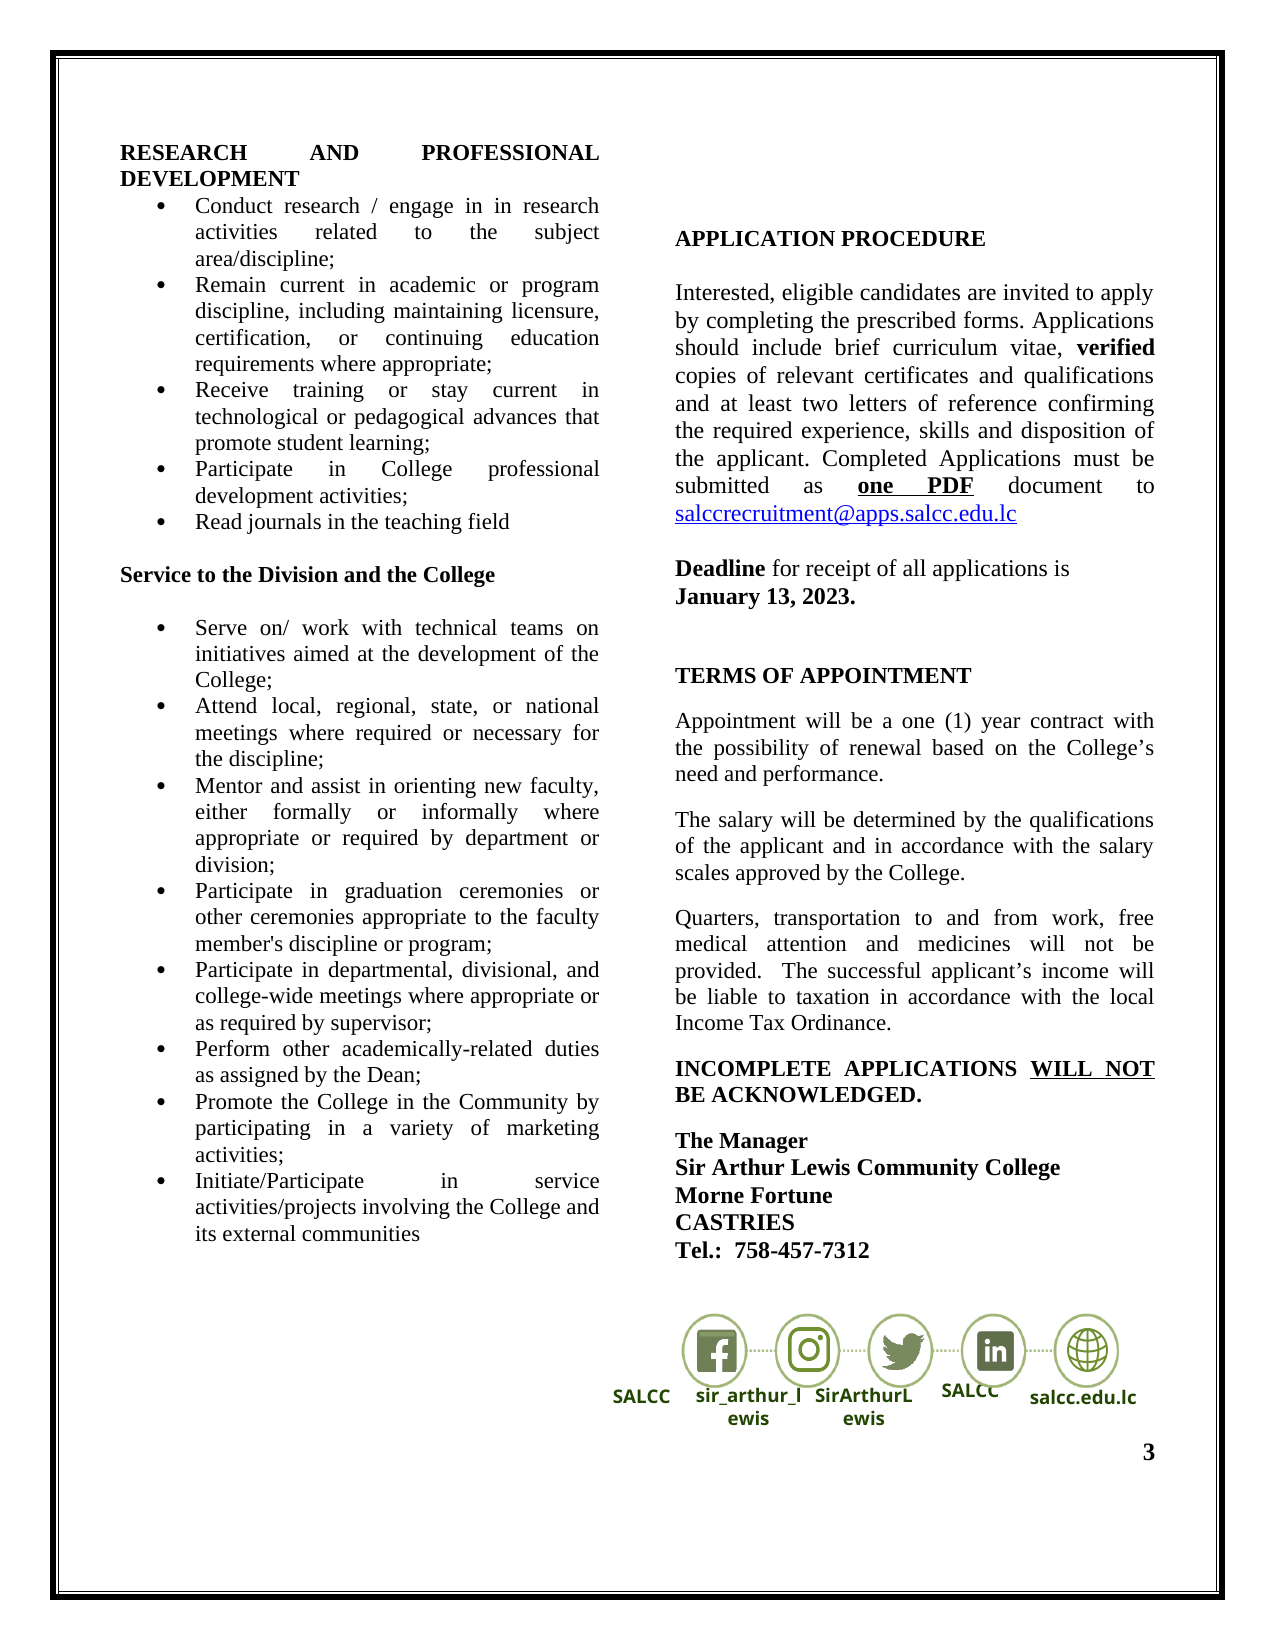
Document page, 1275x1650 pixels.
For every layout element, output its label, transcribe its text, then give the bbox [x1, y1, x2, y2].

list Perform other academically-related duties as assigned by the Dean; [157, 1035, 600, 1088]
text The salary will be determined by the qualifications of the applicant and in accordance with the salary scales approved by the College. [675, 806, 1155, 885]
list Read journals in the teaching field [157, 508, 600, 534]
list Promote the College in the Community by participating in a variety of marketing activities; [157, 1088, 600, 1167]
text Deadline for receipt of all applications is [675, 554, 1155, 582]
text Appointment will be a one (1) year contract with the possibility of renewal based on the College’s need and performance. [675, 708, 1155, 787]
text Morne Fortune [675, 1181, 1155, 1208]
text Sir Arthur Lewis Community College [675, 1153, 1155, 1181]
list Serve on/ work with technical teams on initiatives aimed at the development of the College; [157, 613, 600, 693]
text INCOMPLETE APPLICATIONS WILL NOT BE ACKNOWLEDGED. [675, 1055, 1155, 1108]
text APPLICATION PROCEDURE [675, 225, 1155, 252]
list Conduct research / engage in in research activities related to the subject area/discipline; [157, 192, 600, 271]
text RESEARCH AND PROFESSIONAL DEVELOPMENT [120, 139, 600, 192]
text January 13, 2023. [675, 582, 1155, 609]
text TERMS OF APPOINTMENT [675, 662, 1155, 688]
list Attend local, regional, state, or national meetings where required or necessary for the discipline; [157, 693, 600, 772]
list Remain current in academic or program discipline, including maintaining licensure, certification, or continuing education requirements where appropriate; [157, 271, 600, 376]
text Interested, eligible candidates are invited to apply by completing the prescribed forms. Applications should include brief curriculum vitae, verified copies of relevant certificates and qualifications and at least two letters of reference confirming the required experience, skills and disposition of the applicant. Completed Applications must be submitted as one PDF document to salccrecruitment@apps.salcc.edu.lc [675, 278, 1155, 527]
text The Manager [675, 1127, 1155, 1153]
list Participate in graduation ceremonies or other ceremonies appropriate to the faculty member's discipline or program; [157, 877, 600, 956]
text Service to the Division and the College [120, 561, 600, 587]
text CASTRIES [675, 1208, 1155, 1236]
list Receive training or stay current in technological or pedagogical advances that promote student learning; [157, 376, 600, 455]
list Initiate/Participate in service activities/projects involving the College and its external communities [157, 1167, 600, 1246]
list Participate in departmental, divisional, and college-wide meetings where appropriate or as required by supervisor; [157, 956, 600, 1035]
list Participate in College professional development activities; [157, 455, 600, 508]
text Quarters, transportation to and from work, free medical attention and medicines will not be provided. The successful applicant’s income will be liable to taxation in accordance with the local Income Tax Ordinance. [675, 904, 1155, 1036]
list Mentor and assist in orienting new faculty, either formally or informally where appropriate or required by department or division; [157, 772, 600, 877]
text Tel.: 758-457-7312 [675, 1236, 1155, 1264]
